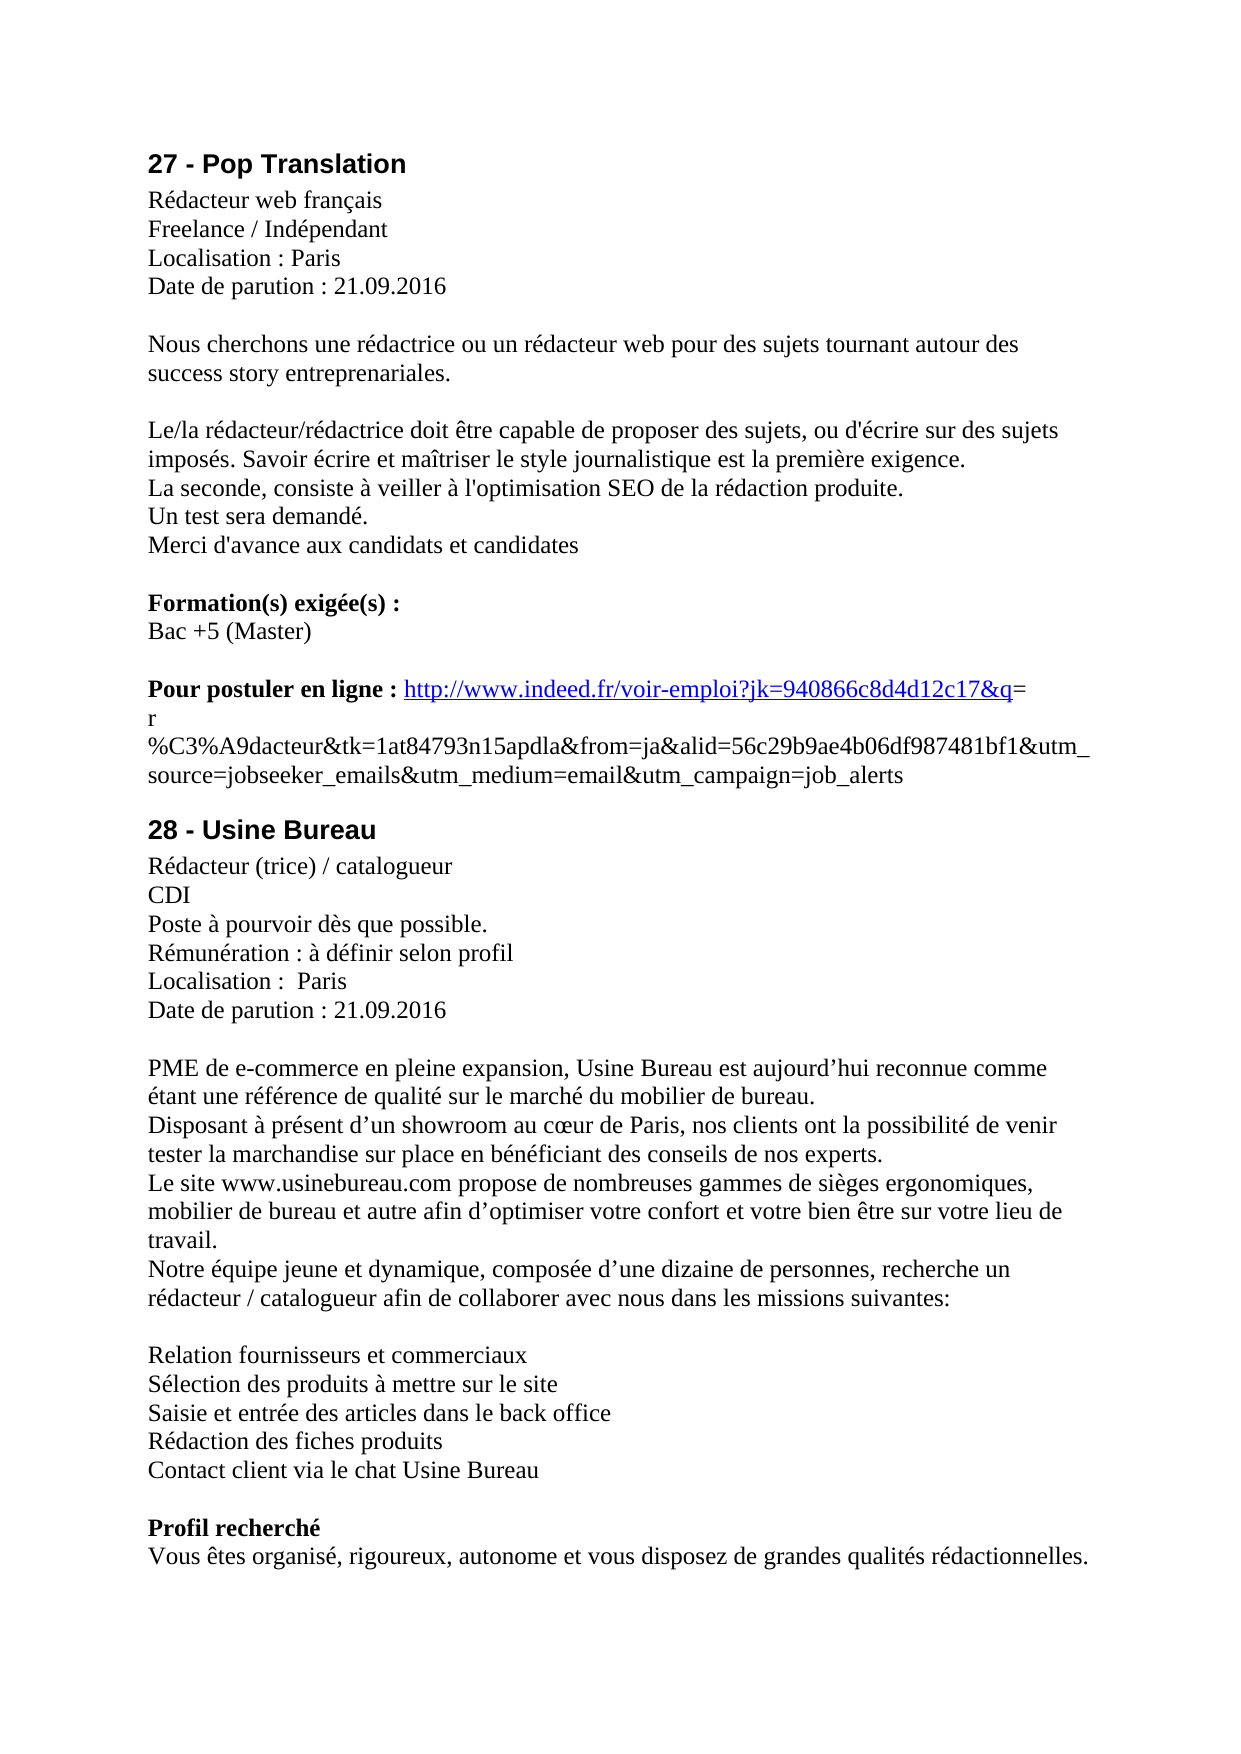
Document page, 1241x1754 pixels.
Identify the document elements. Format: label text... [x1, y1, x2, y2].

text Le/la rédacteur/rédactrice doit être capable de proposer des sujets, ou d'écrire sur des sujets imposés. Savoir écrire et maîtriser le style journalistique est la première exigence. [148, 415, 1093, 473]
text PME de e-commerce en pleine expansion, Usine Bureau est aujourd’hui reconnue comme étant une référence de qualité sur le marché du mobilier de bureau. [148, 1053, 1093, 1110]
text Date de parution : 21.09.2016 [148, 271, 1093, 300]
text Profil recherché [148, 1513, 1093, 1541]
text Localisation : Paris [148, 243, 1093, 271]
text Notre équipe jeune et dynamique, composée d’une dizaine de personnes, recherche un rédacteur / catalogueur afin de collaborer avec nous dans les missions suivantes: [148, 1254, 1093, 1311]
text Disposant à présent d’un showroom au cœur de Paris, nos clients ont la possibilité de venir tester la marchandise sur place en bénéficiant des conseils de nos experts. [148, 1110, 1093, 1168]
text Contact client via le chat Usine Bureau [148, 1455, 1093, 1484]
text Bac +5 (Master) [148, 616, 1093, 645]
text Saisie et entrée des articles dans le back office [148, 1398, 1093, 1426]
text Date de parution : 21.09.2016 [148, 995, 1093, 1024]
text Un test sera demandé. [148, 501, 1093, 530]
text La seconde, consiste à veiller à l'optimisation SEO de la rédaction produite. [148, 473, 1093, 501]
text Formation(s) exigée(s) : [148, 588, 1093, 616]
text Rédaction des fiches produits [148, 1426, 1093, 1455]
subtitle 27 - Pop Translation [148, 148, 1093, 179]
text Rédacteur web français [148, 185, 1093, 214]
text Sélection des produits à mettre sur le site [148, 1369, 1093, 1398]
text CDI [148, 880, 1093, 909]
text Vous êtes organisé, rigoureux, autonome et vous disposez de grandes qualités rédactionnelles. [148, 1541, 1093, 1570]
text Le site www.usinebureau.com propose de nombreuses gammes de sièges ergonomiques, mobilier de bureau et autre afin d’optimiser votre confort et votre bien être sur votre lieu de travail. [148, 1168, 1093, 1254]
text Pour postuler en ligne : http://www.indeed.fr/voir-emploi?jk=940866c8d4d12c17&q= [148, 674, 1093, 703]
text Poste à pourvoir dès que possible. [148, 909, 1093, 938]
text Rémunération : à définir selon profil [148, 938, 1093, 966]
text Relation fournisseurs et commerciaux [148, 1340, 1093, 1369]
subtitle 28 - Usine Bureau [148, 814, 1093, 845]
text Localisation : Paris [148, 966, 1093, 995]
text Freelance / Indépendant [148, 214, 1093, 243]
text Rédacteur (trice) / catalogueur [148, 851, 1093, 880]
text r%C3%A9dacteur&tk=1at84793n15apdla&from=ja&alid=56c29b9ae4b06df987481bf1&utm_source=jobseeker_emails&utm_medium=email&utm_campaign=job_alerts [148, 703, 1093, 789]
text Nous cherchons une rédactrice ou un rédacteur web pour des sujets tournant autour des success story entreprenariales. [148, 329, 1093, 386]
text Merci d'avance aux candidats et candidates [148, 530, 1093, 559]
